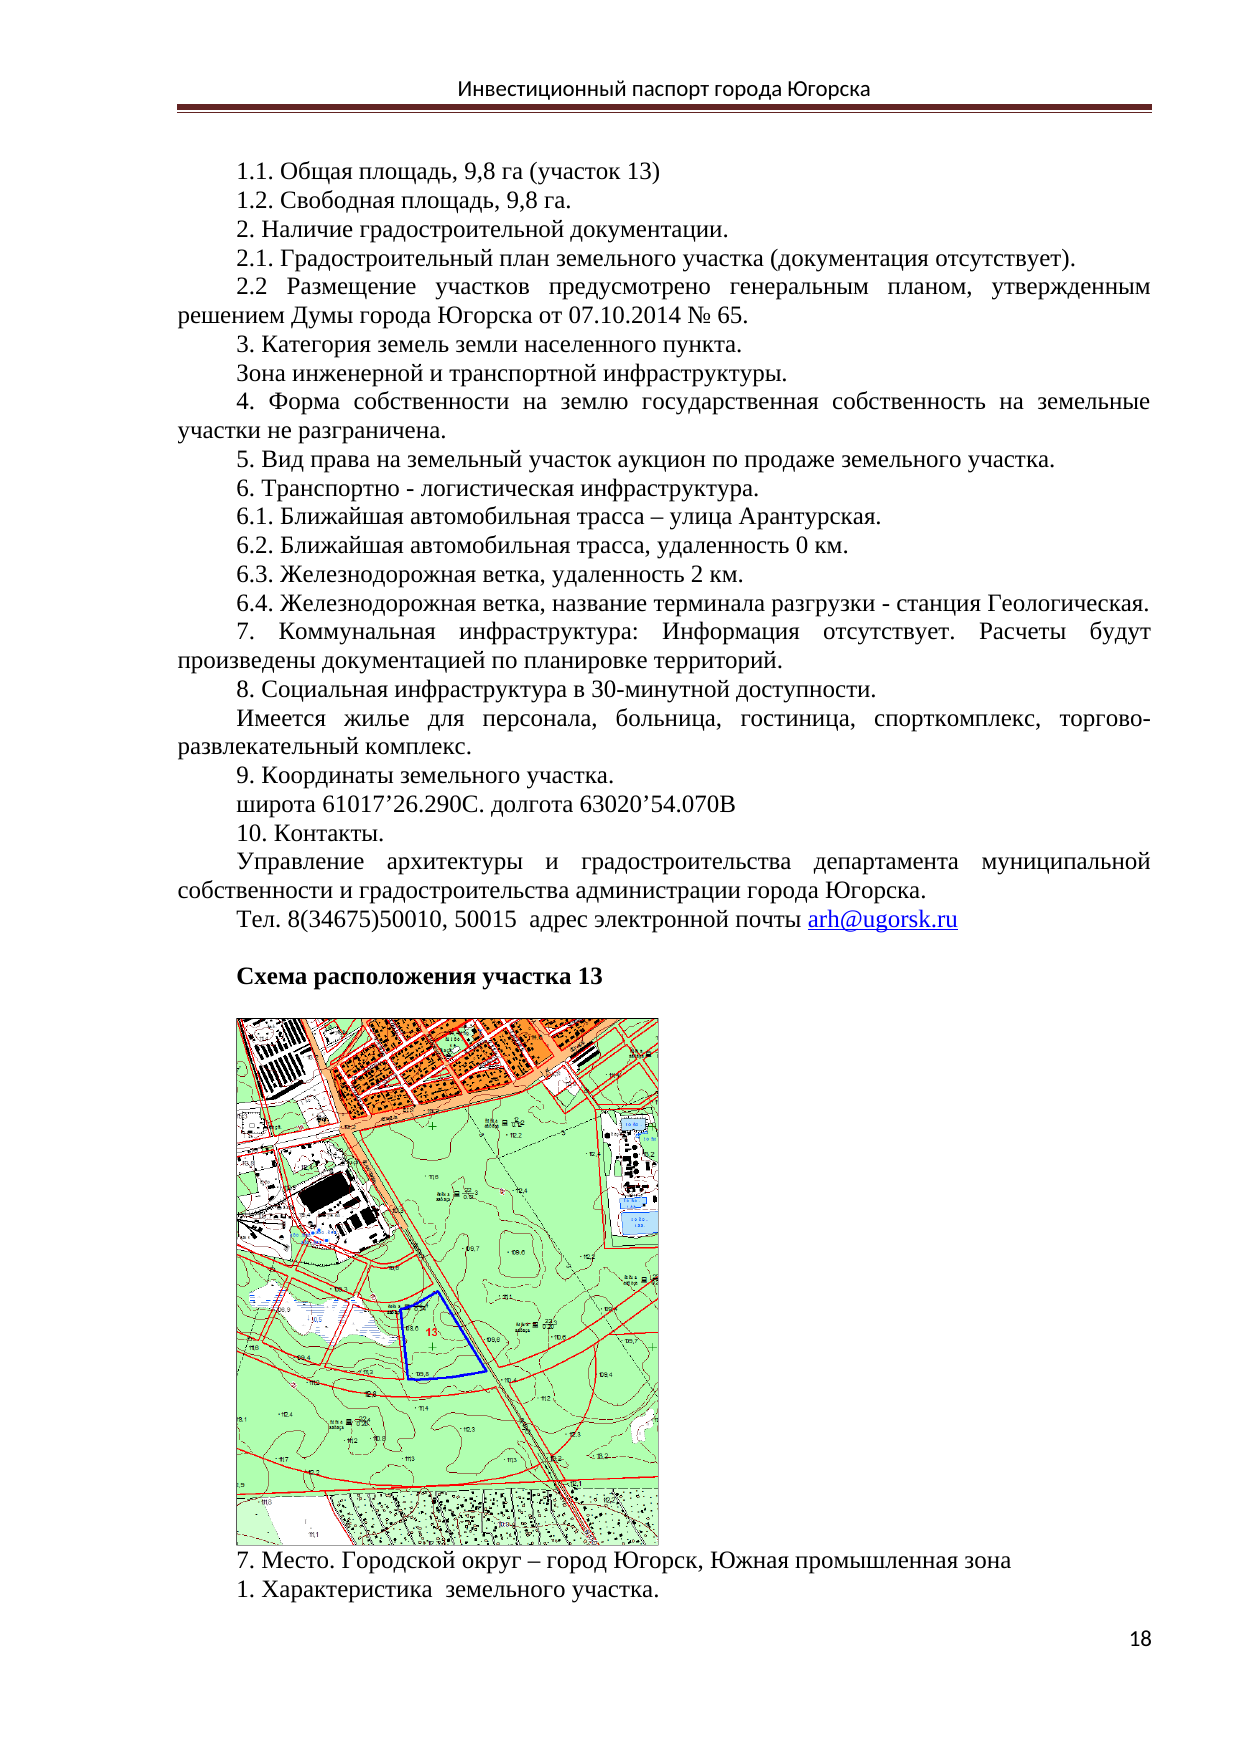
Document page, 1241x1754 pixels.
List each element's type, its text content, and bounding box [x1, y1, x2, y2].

text 1.2. Свободная площадь, 9,8 га. [177, 185, 1152, 214]
text Зона инженерной и транспортной инфраструктуры. [177, 358, 1152, 386]
text 2.2 Размещение участков предусмотрено генеральным планом, утвержденным решением Думы города Югорска от 07.10.2014 № 65. [177, 271, 1152, 329]
text 5. Вид права на земельный участок аукцион по продаже земельного участка. [177, 444, 1152, 473]
text 10. Контакты. [177, 818, 1152, 846]
text 2.1. Градостроительный план земельного участка (документация отсутствует). [177, 243, 1152, 271]
text 6.3. Железнодорожная ветка, удаленность 2 км. [177, 559, 1152, 588]
text Тел. 8(34675)50010, 50015 адрес электронной почты arh@ugorsk.ru [177, 904, 1152, 933]
text 4. Форма собственности на землю государственная собственность на земельные участки не разграничена. [177, 386, 1152, 444]
text 6.2. Ближайшая автомобильная трасса, удаленность 0 км. [177, 530, 1152, 559]
text 9. Координаты земельного участка. [177, 760, 1152, 789]
text Схема расположения участка 13 [177, 961, 1152, 990]
text 2. Наличие градостроительной документации. [177, 214, 1152, 243]
text Управление архитектуры и градостроительства департамента муниципальной собственности и градостроительства администрации города Югорска. [177, 846, 1152, 904]
text широта 61017’26.290С. долгота 63020’54.070В [177, 789, 1152, 818]
text 8. Социальная инфраструктура в 30-минутной доступности. [177, 674, 1152, 703]
text 6.1. Ближайшая автомобильная трасса – улица Арантурская. [177, 501, 1152, 530]
text 1.1. Общая площадь, 9,8 га (участок 13) [177, 156, 1152, 185]
text 3. Категория земель земли населенного пункта. [177, 329, 1152, 358]
text 7. Место. Городской округ – город Югорск, Южная промышленная зона [177, 1546, 1152, 1574]
picture [236, 1018, 659, 1546]
text 1. Характеристика земельного участка. [177, 1574, 1152, 1603]
text 6.4. Железнодорожная ветка, название терминала разгрузки - станция Геологическая. [177, 588, 1152, 616]
text 6. Транспортно - логистическая инфраструктура. [177, 473, 1152, 501]
text Имеется жилье для персонала, больница, гостиница, спорткомплекс, торгово-развлекательный комплекс. [177, 703, 1152, 760]
text 7. Коммунальная инфраструктура: Информация отсутствует. Расчеты будут произведены документацией по планировке территорий. [177, 616, 1152, 674]
